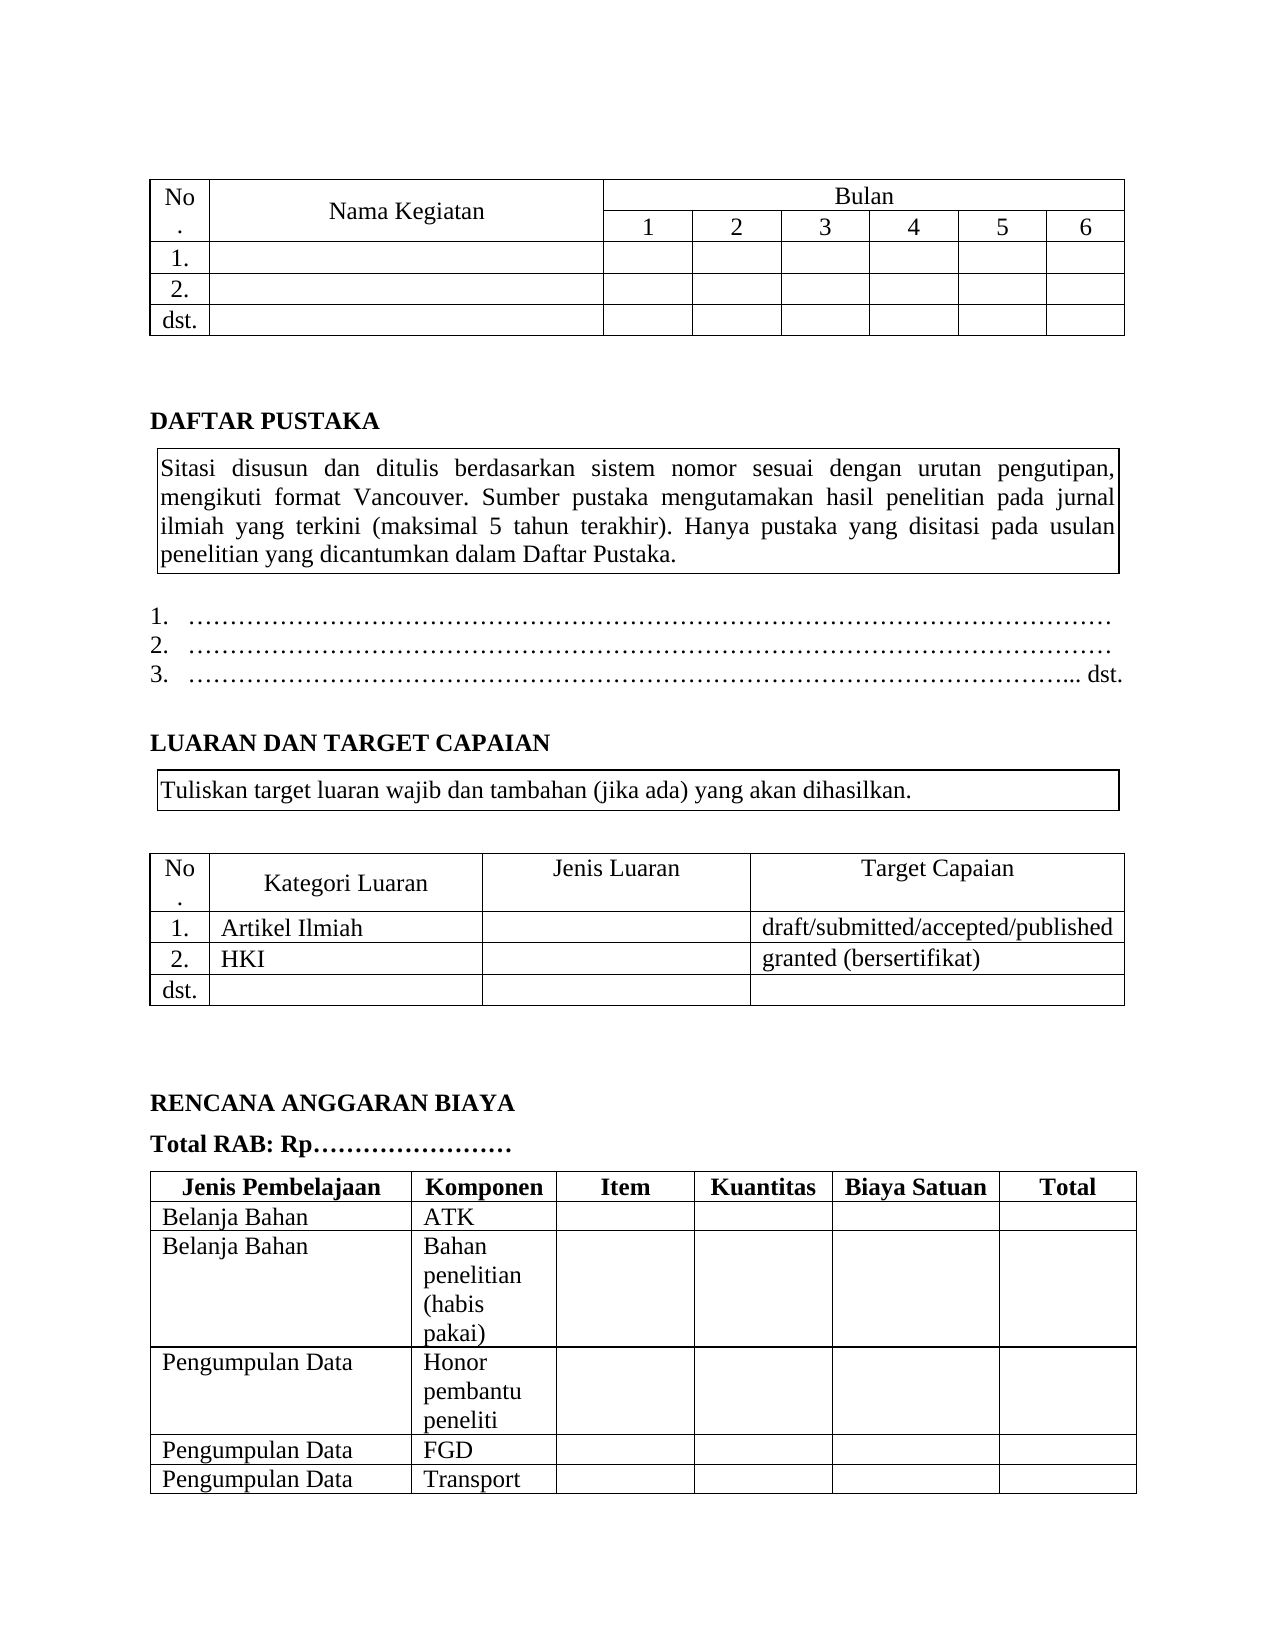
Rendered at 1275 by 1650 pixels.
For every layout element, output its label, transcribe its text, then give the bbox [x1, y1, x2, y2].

list ……………………………………………………………………………………………... dst. [150, 659, 1125, 688]
table_cell [1000, 1465, 1136, 1493]
table_header Target Capaian [751, 854, 1124, 911]
table_header Biaya Satuan [833, 1172, 999, 1201]
table_cell [557, 1348, 694, 1434]
table_cell [870, 274, 958, 304]
table_cell [833, 1231, 999, 1346]
table_cell [833, 1348, 999, 1434]
table_cell [695, 1202, 832, 1230]
text LUARAN DAN TARGET CAPAIAN [150, 728, 1125, 757]
table_cell [483, 975, 750, 1005]
table_cell Belanja Bahan [151, 1231, 411, 1346]
table_header Jenis Pembelajaan [151, 1172, 411, 1201]
table_cell 4 [870, 211, 958, 241]
table_cell Pengumpulan Data [151, 1465, 411, 1493]
table_cell Pengumpulan Data [151, 1435, 411, 1463]
table_cell [483, 912, 750, 942]
table_cell [210, 274, 603, 304]
table_cell Transport [412, 1465, 556, 1493]
text Total RAB: Rp…………………… [150, 1129, 1125, 1158]
table_cell Pengumpulan Data [151, 1348, 411, 1434]
table_header Kuantitas [695, 1172, 832, 1201]
text DAFTAR PUSTAKA [150, 406, 1125, 435]
table_cell [557, 1435, 694, 1463]
table_header No. [151, 180, 209, 241]
table_cell [695, 1348, 832, 1434]
table_cell [959, 274, 1046, 304]
table_cell [693, 274, 781, 304]
table_cell [833, 1435, 999, 1463]
table_cell 2 [693, 211, 781, 241]
table_cell [1000, 1435, 1136, 1463]
table_cell [870, 242, 958, 272]
table_cell Belanja Bahan [151, 1202, 411, 1230]
text Tuliskan target luaran wajib dan tambahan (jika ada) yang akan dihasilkan. [158, 773, 1118, 806]
table_cell 5 [959, 211, 1046, 241]
table_cell [693, 242, 781, 272]
table_cell [210, 242, 603, 272]
list ………………………………………………………………………………………………… [150, 601, 1125, 630]
table_cell ATK [412, 1202, 556, 1230]
table_cell [557, 1465, 694, 1493]
table_cell [959, 305, 1046, 335]
table_cell [959, 242, 1046, 272]
table_cell 1. [151, 912, 209, 942]
table_header Komponen [412, 1172, 556, 1201]
table_cell [1047, 242, 1124, 272]
table_cell [604, 274, 692, 304]
table_cell 1. [151, 242, 209, 272]
table_header No. [151, 854, 209, 911]
table_cell 2. [151, 274, 209, 304]
table_cell [833, 1465, 999, 1493]
table_cell [557, 1231, 694, 1346]
table_header Bulan [604, 180, 1124, 210]
table_cell FGD [412, 1435, 556, 1463]
table_cell [693, 305, 781, 335]
table_cell [870, 305, 958, 335]
table_cell [1000, 1348, 1136, 1434]
table_header Item [557, 1172, 694, 1201]
table_cell [833, 1202, 999, 1230]
text RENCANA ANGGARAN BIAYA [150, 1088, 1125, 1117]
table_cell [695, 1435, 832, 1463]
table_cell [210, 305, 603, 335]
table_header Jenis Luaran [483, 854, 750, 911]
table_cell [782, 305, 869, 335]
text Sitasi disusun dan ditulis berdasarkan sistem nomor sesuai dengan urutan pengutipan, mengikuti format Vancouver. Sumber pustaka mengutamakan hasil penelitian pada jurnal ilmiah yang terkini (maksimal 5 tahun terakhir). Hanya pustaka yang disitasi pada usulan penelitian yang dicantumkan dalam Daftar Pustaka. [158, 451, 1118, 570]
table_cell [604, 242, 692, 272]
table_cell granted (bersertifikat) [751, 943, 1124, 973]
table_cell [1047, 274, 1124, 304]
table_cell [751, 975, 1124, 1005]
table_cell 6 [1047, 211, 1124, 241]
table_cell [695, 1231, 832, 1346]
table_cell HKI [210, 943, 482, 973]
table_cell [483, 943, 750, 973]
table_header Nama Kegiatan [210, 180, 603, 241]
table_cell dst. [151, 975, 209, 1005]
table_cell [1000, 1202, 1136, 1230]
table_cell [1047, 305, 1124, 335]
table_cell Artikel Ilmiah [210, 912, 482, 942]
table_cell Bahan penelitian (habis pakai) [412, 1231, 556, 1346]
table_cell 2. [151, 943, 209, 973]
table_cell [210, 975, 482, 1005]
table_cell dst. [151, 305, 209, 335]
table_cell [1000, 1231, 1136, 1346]
table_cell 3 [782, 211, 869, 241]
table_cell [604, 305, 692, 335]
list ………………………………………………………………………………………………… [150, 630, 1125, 659]
table_cell [557, 1202, 694, 1230]
table_cell [782, 242, 869, 272]
table_cell draft/submitted/accepted/published [751, 912, 1124, 942]
table_header Total [1000, 1172, 1136, 1201]
table_cell Honor pembantu peneliti [412, 1348, 556, 1434]
table_cell [695, 1465, 832, 1493]
table_header Kategori Luaran [210, 854, 482, 911]
table_cell [782, 274, 869, 304]
table_cell 1 [604, 211, 692, 241]
